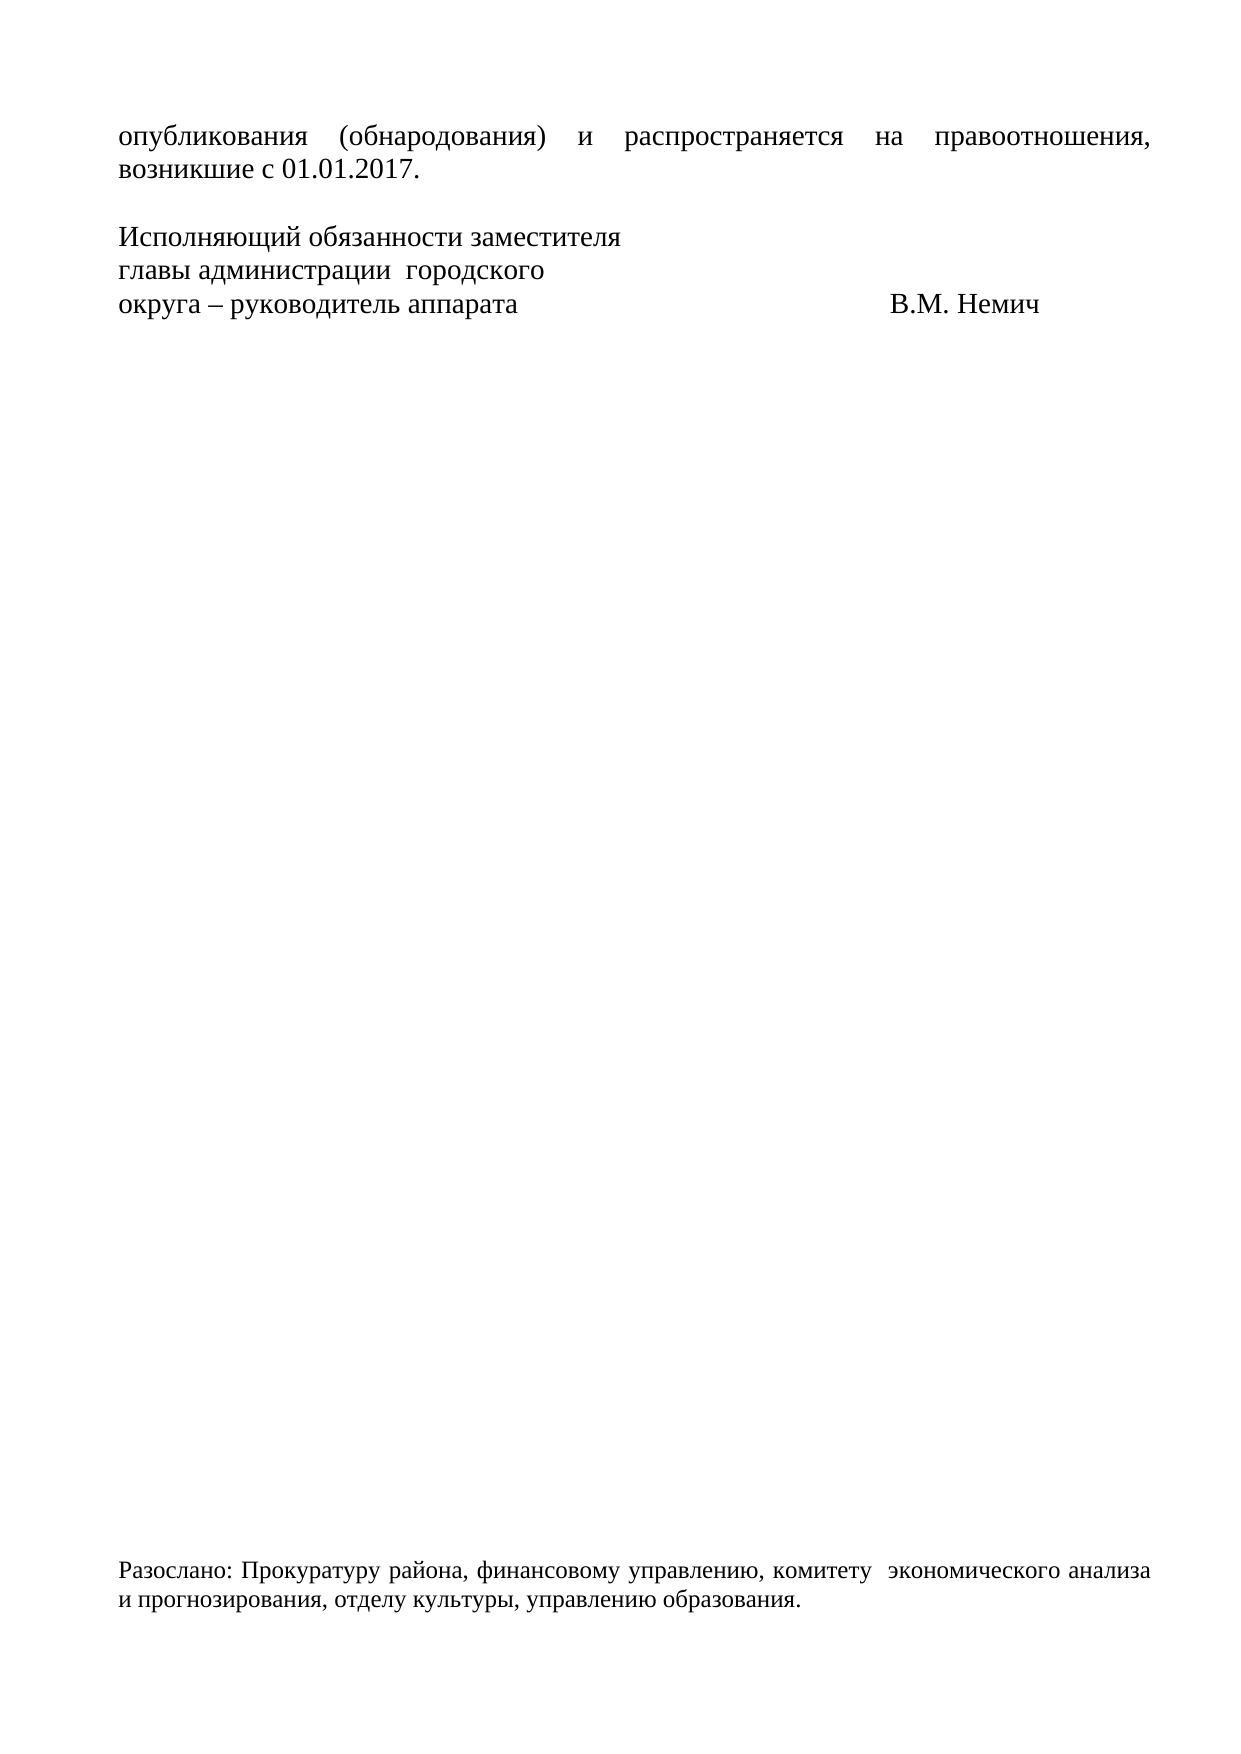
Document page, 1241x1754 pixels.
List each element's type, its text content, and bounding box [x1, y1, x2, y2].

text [118, 118, 1152, 185]
text округа – руководитель аппарата В.М. Немич [118, 286, 1155, 319]
text главы администрации городского [118, 252, 1155, 286]
text Разослано: Прокуратуру района, финансовому управлению, комитету экономического анализа и прогнозирования, отделу культуры, управлению образования. [118, 1555, 1152, 1612]
text Исполняющий обязанности заместителя [118, 219, 1155, 252]
